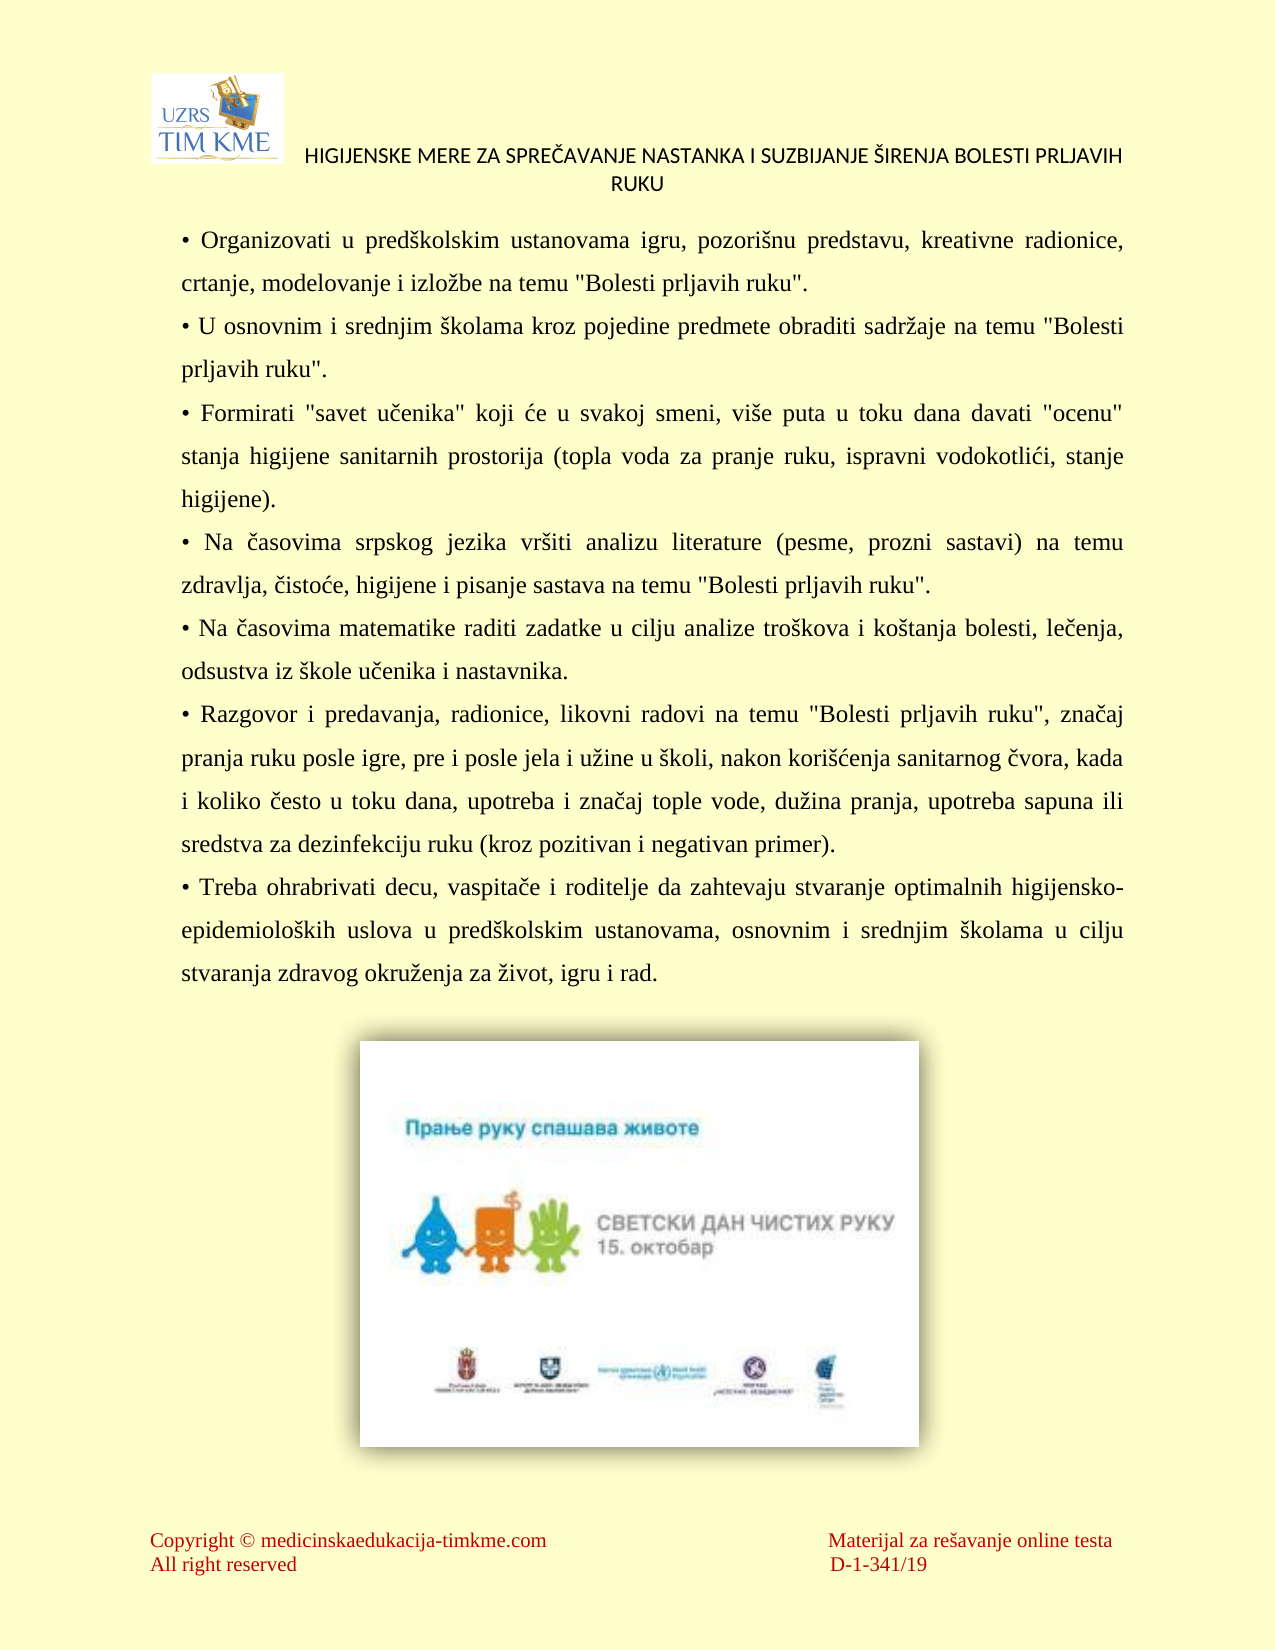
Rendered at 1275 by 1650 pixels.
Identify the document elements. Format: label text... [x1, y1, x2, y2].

text • Formirati "savet učenika" koji će u svakoj smeni, više puta u toku dana davati "ocenu" stanja higijene sanitarnih prostorija (topla voda za pranje ruku, ispravni vodokotlići, stanje higijene). [181, 398, 1125, 513]
text • Treba ohrabrivati decu, vaspitače i roditelje da zahtevaju stvaranje optimalnih higijensko-epidemioloških uslova u predškolskim ustanovama, osnovnim i srednjim školama u cilju stvaranja zdravog okruženja za život, igru i rad. [181, 872, 1125, 987]
picture [151, 73, 284, 164]
text • Na časovima srpskog jezika vršiti analizu literature (pesme, prozni sastavi) na temu zdravlja, čistoće, higijene i pisanje sastava na temu "Bolesti prljavih ruku". [181, 527, 1125, 599]
text • U osnovnim i srednjim školama kroz pojedine predmete obraditi sadržaje na temu "Bolesti prljavih ruku". [181, 311, 1125, 383]
picture [360, 1041, 919, 1447]
text • Razgovor i predavanja, radionice, likovni radovi na temu "Bolesti prljavih ruku", značaj pranja ruku posle igre, pre i posle jela i užine u školi, nakon korišćenja sanitarnog čvora, kada i koliko često u toku dana, upotreba i značaj tople vode, dužina pranja, upotreba sapuna ili sredstva za dezinfekciju ruku (kroz pozitivan i negativan primer). [181, 699, 1125, 858]
text • Organizovati u predškolskim ustanovama igru, pozorišnu predstavu, kreativne radionice, crtanje, modelovanje i izložbe na temu "Bolesti prljavih ruku". [181, 225, 1125, 297]
text • Na časovima matematike raditi zadatke u cilju analize troškova i koštanja bolesti, lečenja, odsustva iz škole učenika i nastavnika. [181, 613, 1125, 685]
